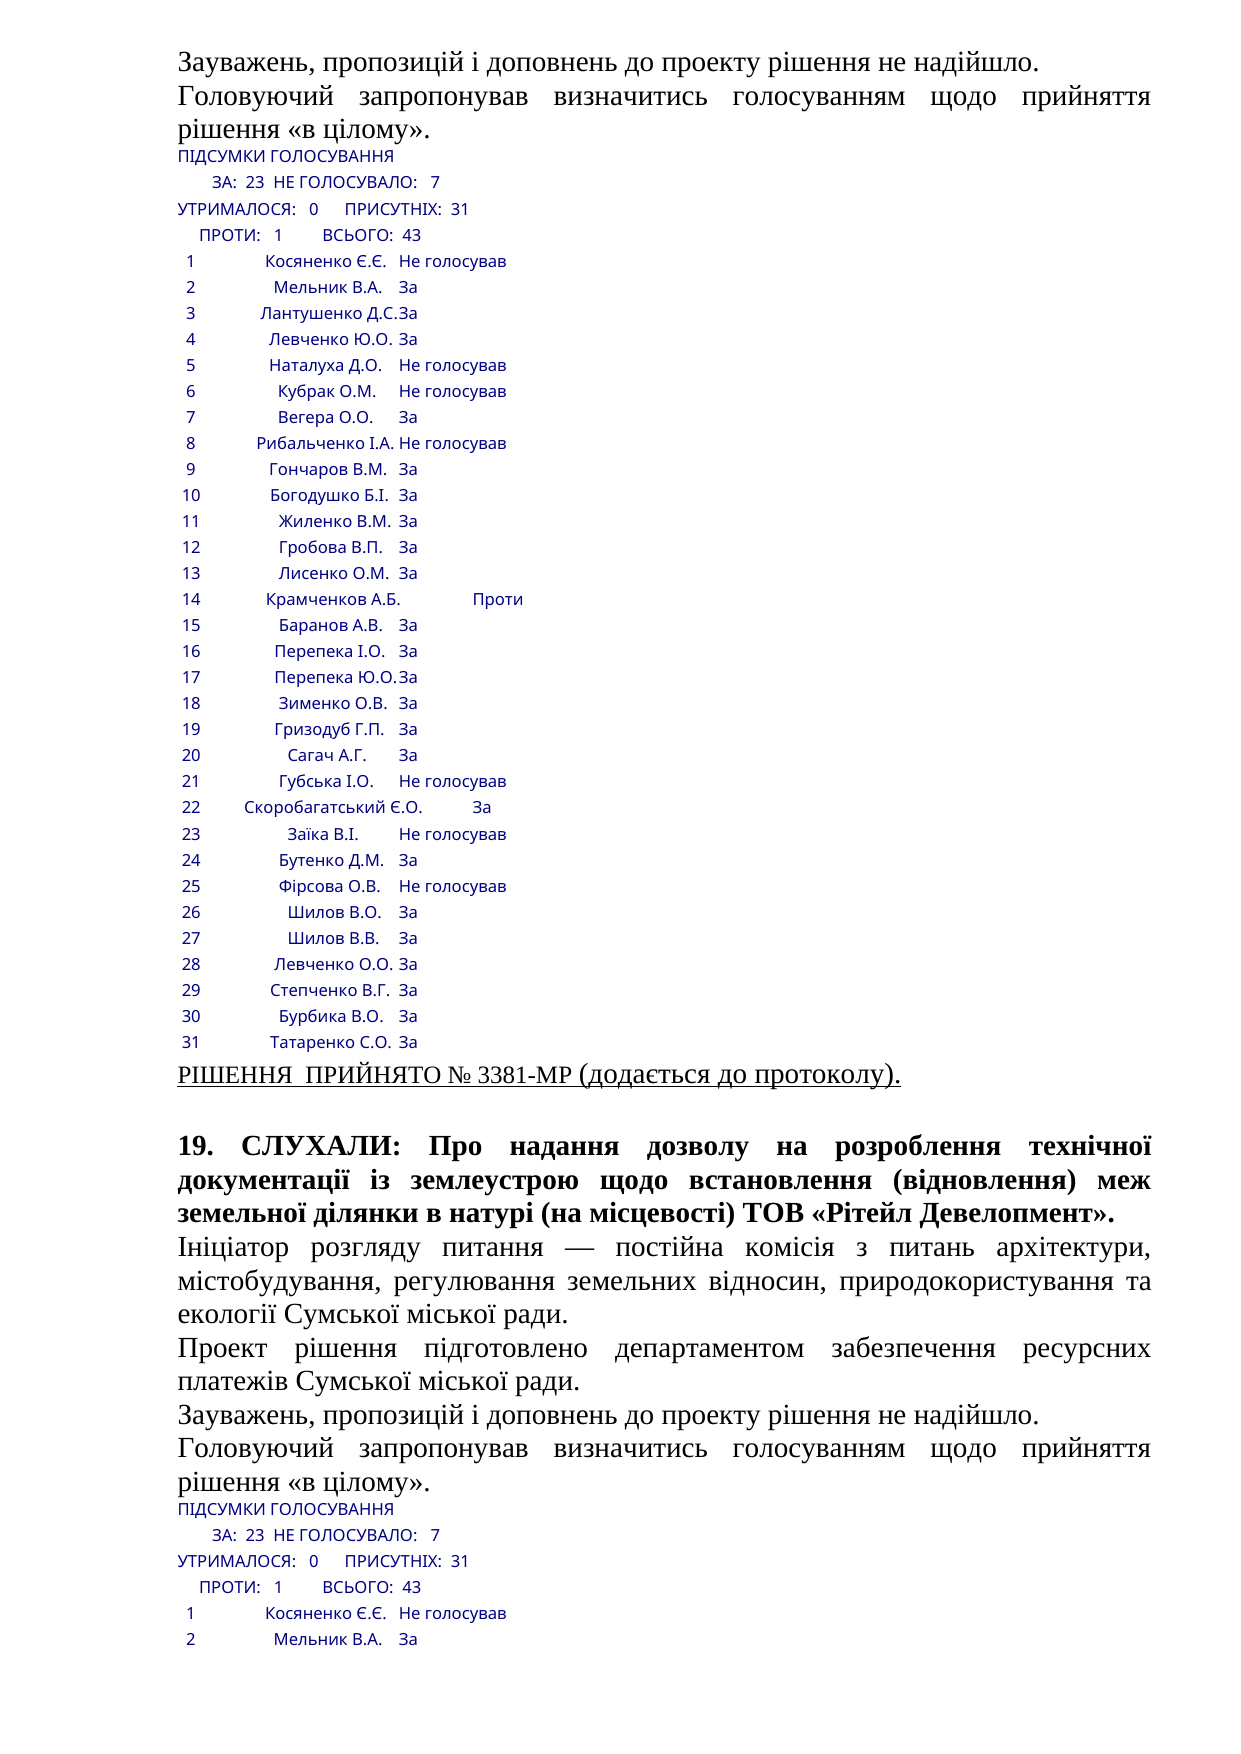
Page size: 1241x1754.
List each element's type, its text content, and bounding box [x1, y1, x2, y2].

text ПІДСУМКИ ГОЛОСУВАННЯ [177, 145, 1152, 168]
text 4 Левченко Ю.О. За [177, 327, 1152, 350]
text 6 Кубрак О.М. Не голосував [177, 379, 1152, 402]
text 17 Перепека Ю.О. За [177, 666, 1152, 688]
text 27 Шилов В.В. За [177, 926, 1152, 949]
text ПРОТИ: 1 ВСЬОГО: 43 [177, 1576, 1152, 1598]
text 11 Жиленко В.М. За [177, 509, 1152, 532]
text Проект рішення підготовлено департаментом забезпечення ресурсних платежів Сумської міської ради. [177, 1330, 1152, 1397]
text Головуючий запропонував визначитись голосуванням щодо прийняття рішення «в цілому». [177, 78, 1152, 145]
text 2 Мельник В.А. За [177, 1628, 1152, 1650]
text 25 Фірсова О.В. Не голосував [177, 874, 1152, 897]
text Головуючий запропонував визначитись голосуванням щодо прийняття рішення «в цілому». [177, 1430, 1152, 1497]
text 7 Вегера О.О. За [177, 405, 1152, 428]
text 13 Лисенко О.М. За [177, 562, 1152, 584]
text 16 Перепека І.О. За [177, 640, 1152, 662]
text 20 Сагач А.Г. За [177, 744, 1152, 767]
text 8 Рибальченко І.А. Не голосував [177, 431, 1152, 454]
text 5 Наталуха Д.О. Не голосував [177, 353, 1152, 376]
text 2 Мельник В.А. За [177, 275, 1152, 298]
text 18 Зименко О.В. За [177, 692, 1152, 714]
text 9 Гончаров В.М. За [177, 457, 1152, 480]
text УТРИМАЛОСЯ: 0 ПРИСУТНІХ: 31 [177, 1549, 1152, 1572]
text 23 Заїка В.І. Не голосував [177, 822, 1152, 845]
text 15 Баранов А.В. За [177, 614, 1152, 636]
text 19 Гризодуб Г.П. За [177, 718, 1152, 741]
text 22 Скоробагатський Є.О. За [177, 796, 1152, 819]
text 10 Богодушко Б.І. За [177, 483, 1152, 506]
text ЗА: 23 НЕ ГОЛОСУВАЛО: 7 [177, 1523, 1152, 1546]
text УТРИМАЛОСЯ: 0 ПРИСУТНІХ: 31 [177, 197, 1152, 220]
text 21 Губська І.О. Не голосував [177, 770, 1152, 793]
text Зауважень, пропозицій і доповнень до проекту рішення не надійшло. [177, 44, 1152, 78]
text ЗА: 23 НЕ ГОЛОСУВАЛО: 7 [177, 171, 1152, 194]
text 29 Степченко В.Г. За [177, 978, 1152, 1001]
text 30 Бурбика В.О. За [177, 1004, 1152, 1027]
text РІШЕННЯ ПРИЙНЯТО № 3381-МР (додається до протоколу). [177, 1056, 1152, 1090]
text 26 Шилов В.О. За [177, 900, 1152, 923]
text 31 Татаренко С.О. За [177, 1030, 1152, 1053]
text 1 Косяненко Є.Є. Не голосував [177, 1602, 1152, 1624]
text Зауважень, пропозицій і доповнень до проекту рішення не надійшло. [177, 1397, 1152, 1430]
text 24 Бутенко Д.М. За [177, 848, 1152, 871]
text ПІДСУМКИ ГОЛОСУВАННЯ [177, 1497, 1152, 1520]
text 28 Левченко О.О. За [177, 952, 1152, 975]
text ПРОТИ: 1 ВСЬОГО: 43 [177, 223, 1152, 246]
text 19. СЛУХАЛИ: Про надання дозволу на розроблення технічної документації із землеустрою щодо встановлення (відновлення) меж земельної ділянки в натурі (на місцевості) ТОВ «Рітейл Девелопмент». [177, 1128, 1152, 1229]
text 14 Крамченков А.Б. Проти [177, 588, 1152, 610]
text 1 Косяненко Є.Є. Не голосував [177, 249, 1152, 272]
text 12 Гробова В.П. За [177, 536, 1152, 558]
text 3 Лантушенко Д.С. За [177, 301, 1152, 324]
text Ініціатор розгляду питання –– постійна комісія з питань архітектури, містобудування, регулювання земельних відносин, природокористування та екології Сумської міської ради. [177, 1229, 1152, 1330]
